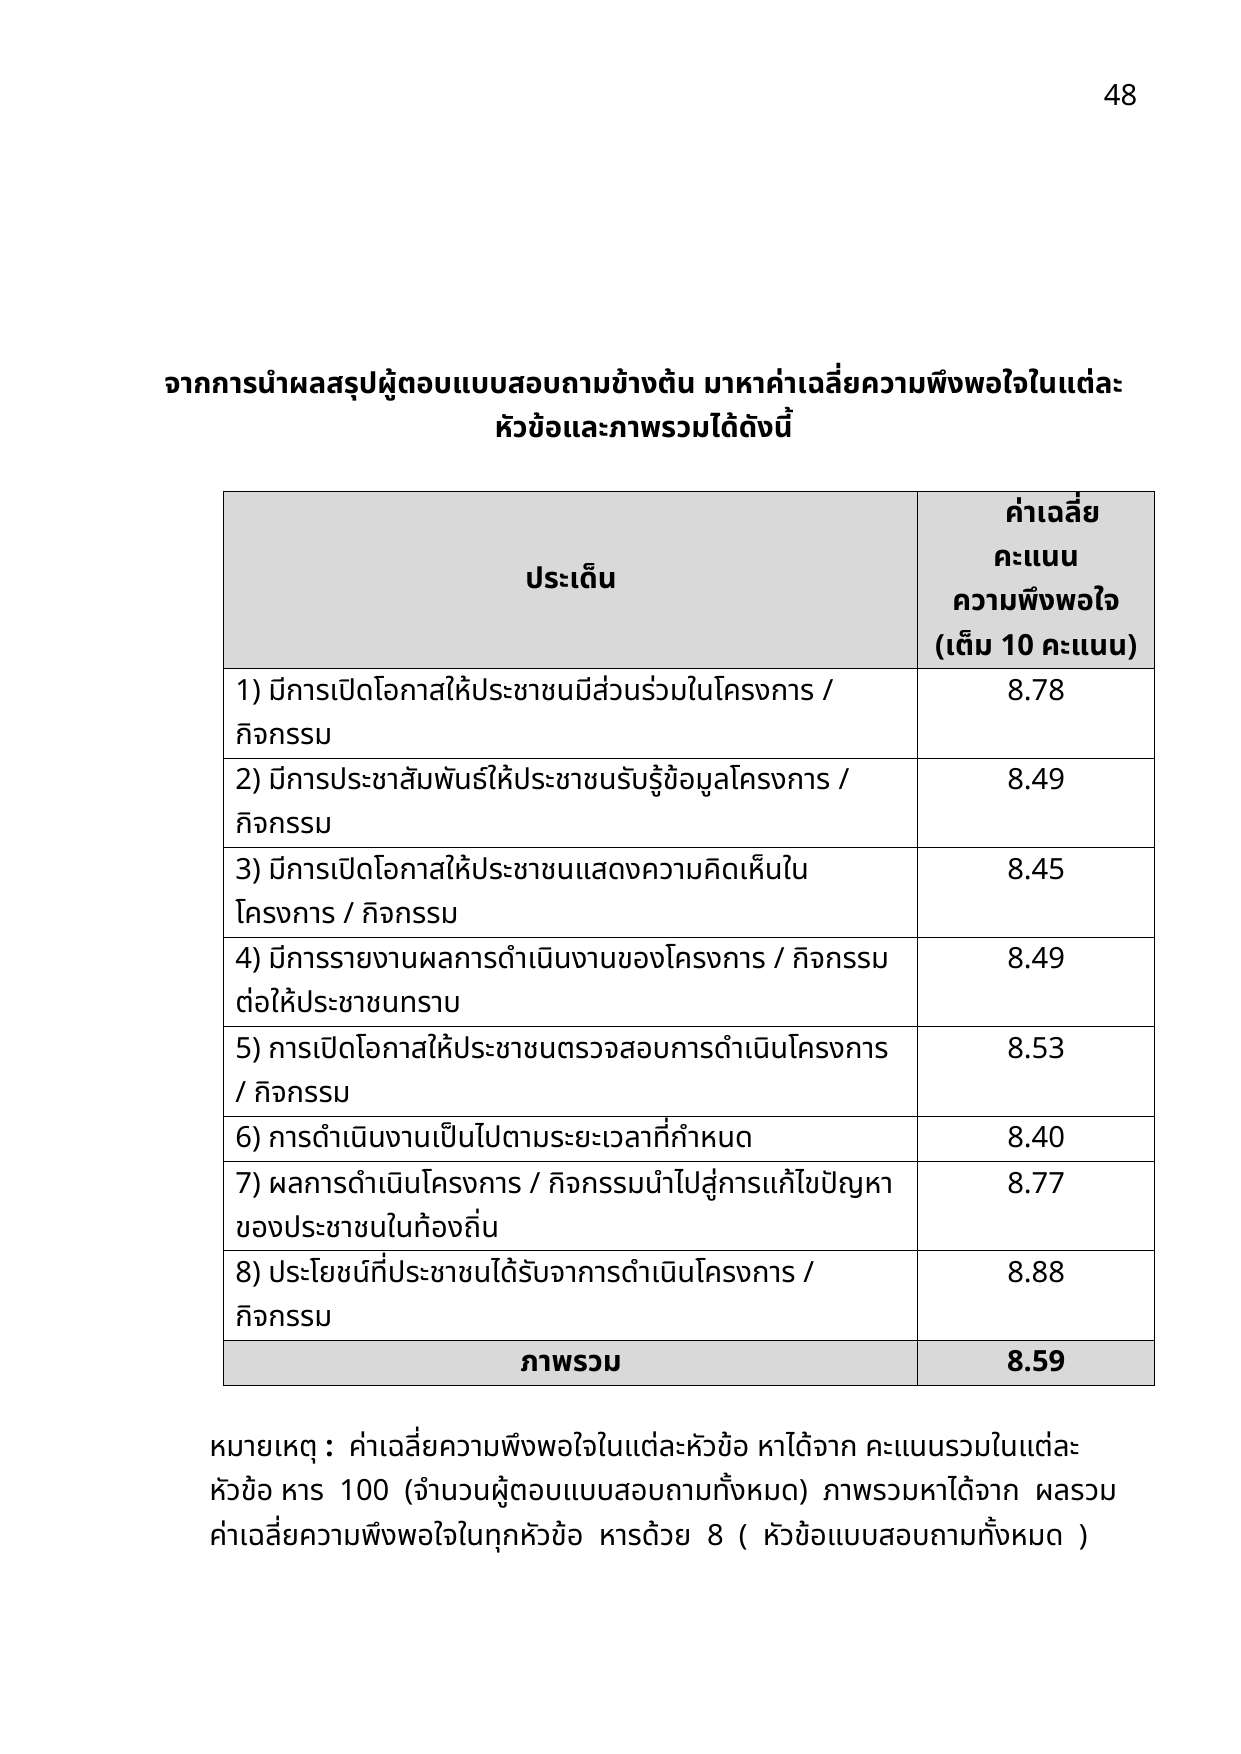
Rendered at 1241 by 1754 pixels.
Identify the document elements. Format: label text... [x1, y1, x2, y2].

table_cell 8.59 [918, 1341, 1154, 1385]
table_cell 8.88 [918, 1251, 1154, 1339]
table_cell 5) การเปิดโอกาสให้ประชาชนตรวจสอบการดำเนินโครงการ / กิจกรรม [224, 1027, 917, 1116]
text จากการนำผลสรุปผู้ตอบแบบสอบถามข้างต้น มาหาค่าเฉลี่ยความพึงพอใจในแต่ละหัวข้อและภาพรวมได้ดังนี้ [150, 363, 1137, 451]
table_cell 8) ประโยชน์ที่ประชาชนได้รับจาการดำเนินโครงการ / กิจกรรม [224, 1251, 917, 1339]
table_cell 3) มีการเปิดโอกาสให้ประชาชนแสดงความคิดเห็นในโครงการ / กิจกรรม [224, 848, 917, 937]
table_cell 8.53 [918, 1027, 1154, 1116]
table_header ค่าเฉลี่ยคะแนน ความพึงพอใจ (เต็ม 10 คะแนน) [918, 492, 1154, 668]
table_cell 8.45 [918, 848, 1154, 937]
table_cell 7) ผลการดำเนินโครงการ / กิจกรรมนำไปสู่การแก้ไขปัญหาของประชาชนในท้องถิ่น [224, 1162, 917, 1250]
table_cell ภาพรวม [224, 1341, 917, 1385]
table_cell 4) มีการรายงานผลการดำเนินงานของโครงการ / กิจกรรมต่อให้ประชาชนทราบ [224, 938, 917, 1026]
table_header ประเด็น [224, 492, 917, 668]
table_cell 2) มีการประชาสัมพันธ์ให้ประชาชนรับรู้ข้อมูลโครงการ / กิจกรรม [224, 759, 917, 847]
table_cell 8.49 [918, 759, 1154, 847]
table_cell 8.77 [918, 1162, 1154, 1250]
text หมายเหตุ : ค่าเฉลี่ยความพึงพอใจในแต่ละหัวข้อ หาได้จาก คะแนนรวมในแต่ละหัวข้อ หาร 100 (จำนวนผู้ตอบแบบสอบถามทั้งหมด) ภาพรวมหาได้จาก ผลรวมค่าเฉลี่ยความพึงพอใจในทุกหัวข้อ หารด้วย 8 ( หัวข้อแบบสอบถามทั้งหมด ) [209, 1425, 1137, 1558]
table_cell 1) มีการเปิดโอกาสให้ประชาชนมีส่วนร่วมในโครงการ / กิจกรรม [224, 669, 917, 758]
table_cell 6) การดำเนินงานเป็นไปตามระยะเวลาที่กำหนด [224, 1117, 917, 1161]
table_cell 8.78 [918, 669, 1154, 758]
table_cell 8.49 [918, 938, 1154, 1026]
table_cell 8.40 [918, 1117, 1154, 1161]
